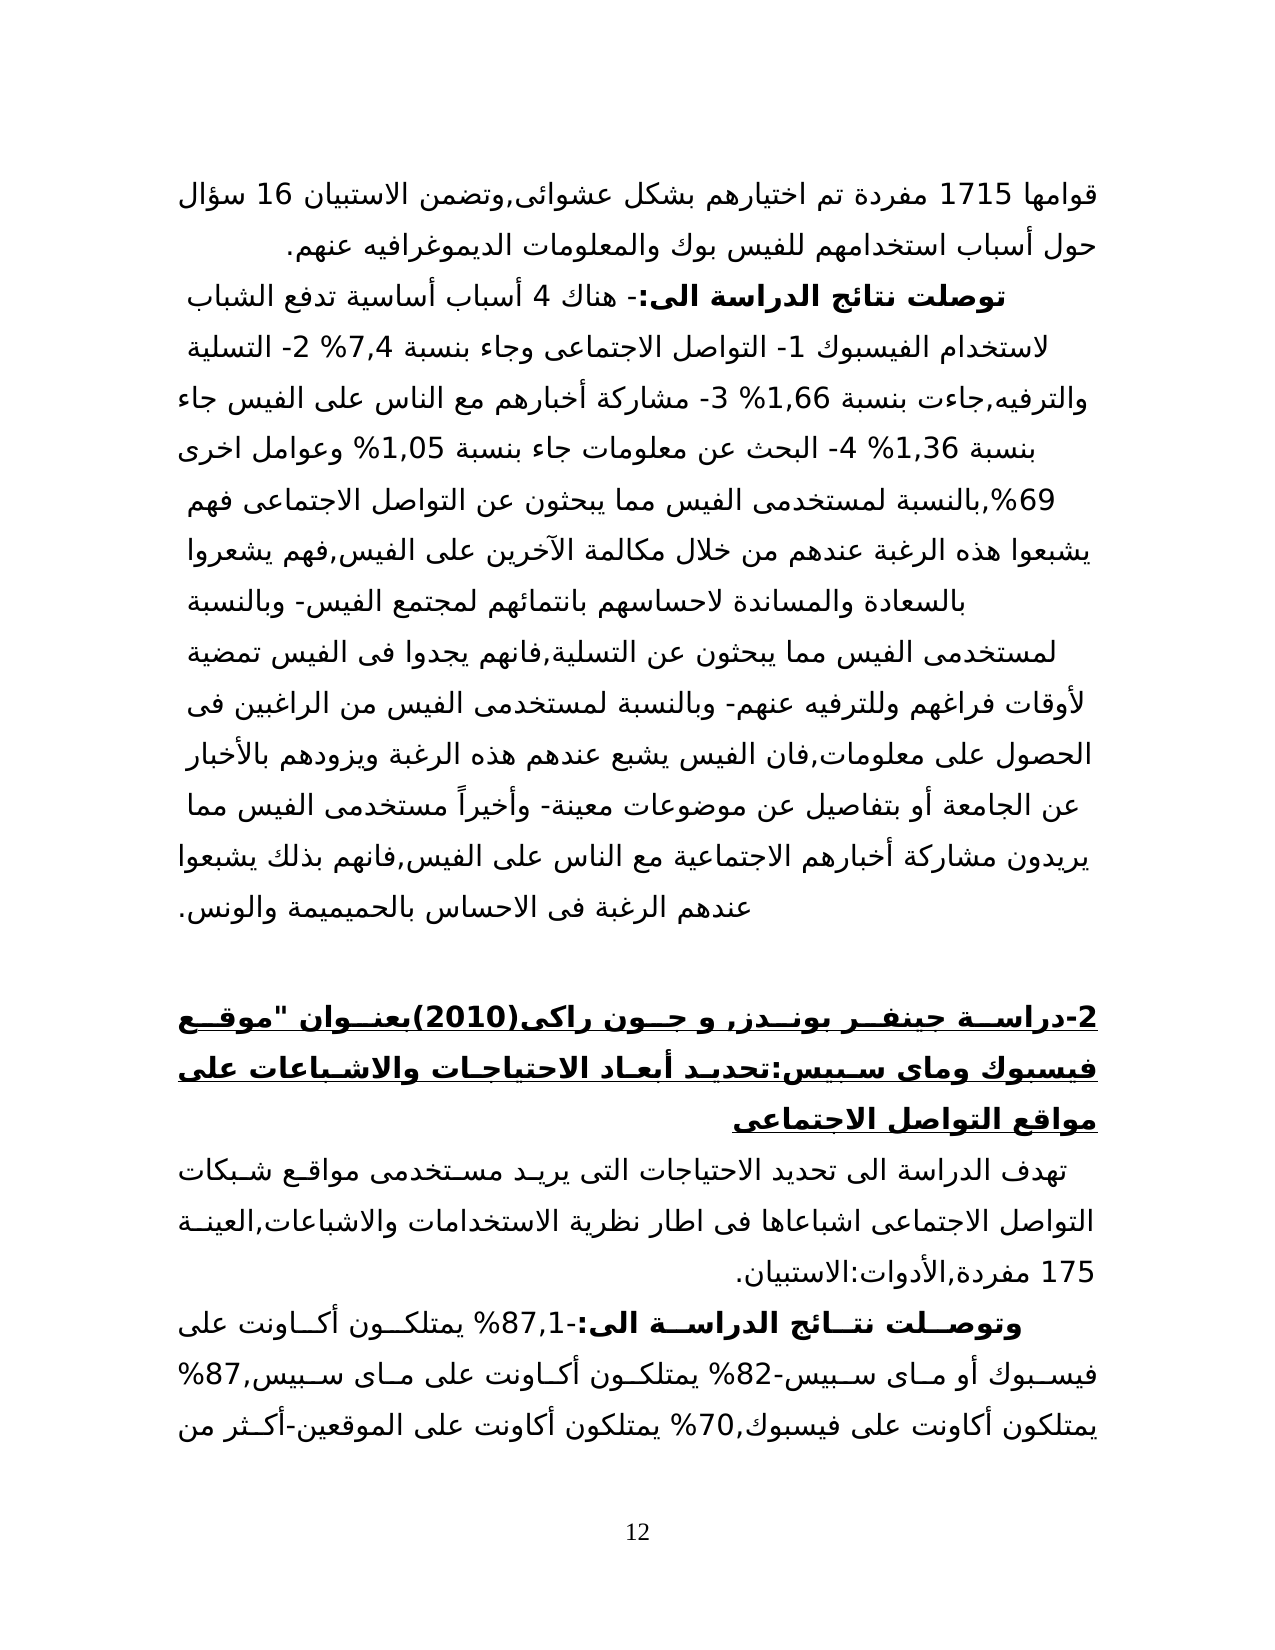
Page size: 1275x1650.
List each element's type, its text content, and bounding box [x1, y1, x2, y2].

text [177, 177, 1098, 262]
text 2-دراسة جينفر بوندز, و جون راكى(2010)بعنوان "موقع فيسبوك وماى سبيس:تحديد أبعاد الاحتياجات والاشباعات على مواقع التواصل الاجتماعى [177, 1082, 1098, 1137]
text توصلت نتائج الدراسة الى:- هناك 4 أسباب أساسية تدفع الشباب لاستخدام الفيسبوك 1- التواصل الاجتماعى وجاء بنسبة 7,4% 2- التسلية والترفيه,جاءت بنسبة 1,66% 3- مشاركة أخبارهم مع الناس على الفيس جاء بنسبة 1,36% 4- البحث عن معلومات جاء بنسبة 1,05% وعوامل اخرى 69%,بالنسبة لمستخدمى الفيس مما يبحثون عن التواصل الاجتماعى فهم يشبعوا هذه الرغبة عندهم من خلال مكالمة الآخرين على الفيس,فهم يشعروا بالسعادة والمساندة لاحساسهم بانتمائهم لمجتمع الفيس- وبالنسبة لمستخدمى الفيس مما يبحثون عن التسلية,فانهم يجدوا فى الفيس تمضية لأوقات فراغهم وللترفيه عنهم- وبالنسبة لمستخدمى الفيس من الراغبين فى الحصول على معلومات,فان الفيس يشبع عندهم هذه الرغبة ويزودهم بالأخبار عن الجامعة أو بتفاصيل عن موضوعات معينة- وأخيراً مستخدمى الفيس مما يريدون مشاركة أخبارهم الاجتماعية مع الناس على الفيس,فانهم بذلك يشبعوا عندهم الرغبة فى الاحساس بالحميميمة والونس. [177, 279, 1098, 924]
text تهدف الدراسة الى تحديد الاحتياجات التى يريد مستخدمى مواقع شبكات التواصل الاجتماعى اشباعاها فى اطار نظرية الاستخدامات والاشباعات,العينة 175 مفردة,الأدوات:الاستبيان. [177, 1153, 1096, 1289]
text 2-دراسة جينفر بوندز, و جون راكى(2010)بعنوان "موقع فيسبوك وماى سبيس:تحديد أبعاد الاحتياجات والاشباعات على مواقع التواصل الاجتماعى [177, 1001, 1098, 1081]
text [177, 1306, 1098, 1442]
